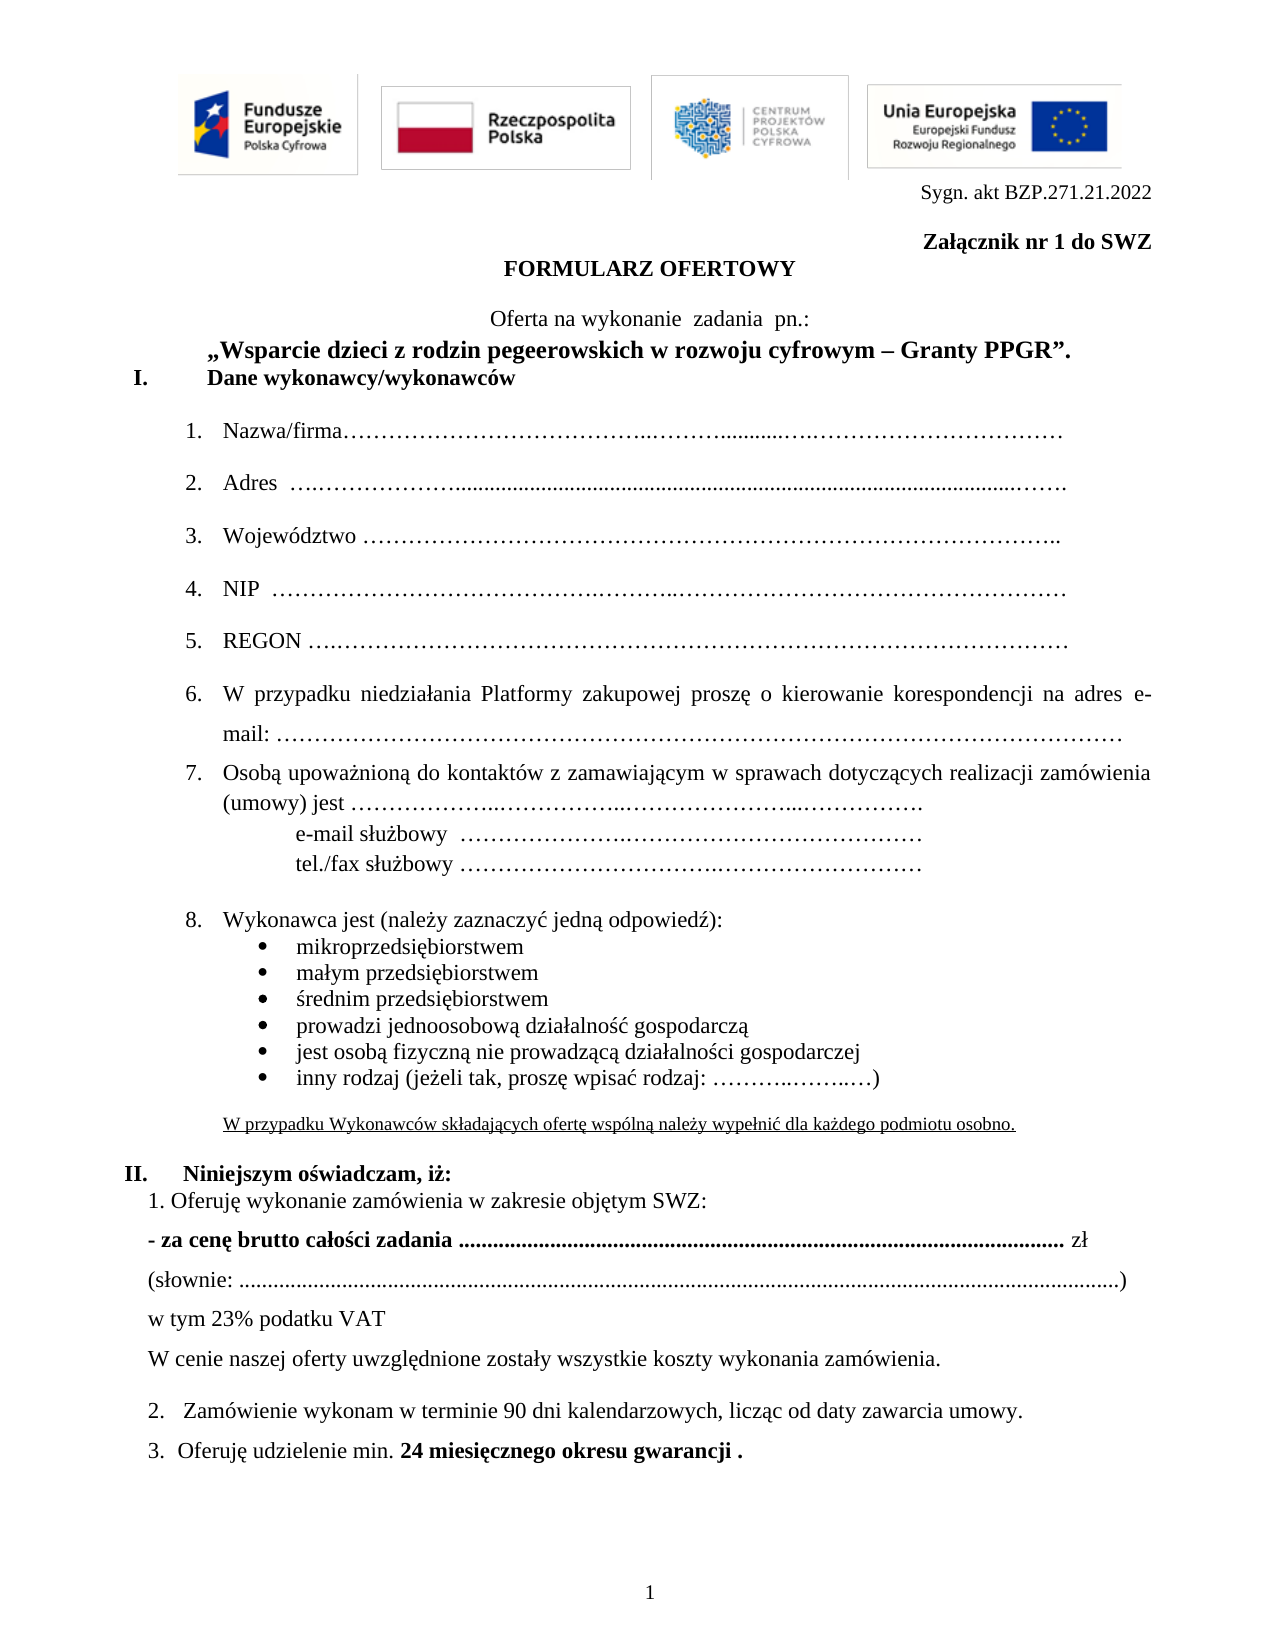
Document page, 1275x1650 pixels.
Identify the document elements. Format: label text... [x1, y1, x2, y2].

text - za cenę brutto całości zadania .......................................................................................................... zł (słownie: ..........................................................................................................................................................) [148, 1226, 1152, 1292]
list e-mail służbowy ………………….………………………………… [223, 819, 1152, 846]
list średnim przedsiębiorstwem [259, 985, 1152, 1012]
list Dane wykonawcy/wykonawców [148, 364, 1152, 390]
list Nazwa/firma…………………………………..………...........….…………………………… [185, 417, 1152, 443]
list jest osobą fizyczną nie prowadzącą działalności gospodarczej [259, 1038, 1152, 1064]
list Wykonawca jest (należy zaznaczyć jedną odpowiedź): [185, 906, 1152, 933]
list prowadzi jednoosobową działalność gospodarczą [259, 1012, 1152, 1038]
list Niniejszym oświadczam, iż: [148, 1160, 1152, 1187]
subtitle FORMULARZ OFERTOWY [148, 254, 1152, 281]
text Załącznik nr 1 do SWZ [148, 228, 1152, 254]
list małym przedsiębiorstwem [259, 959, 1152, 985]
list Województwo ……………………………………………………………………………….. [185, 522, 1152, 548]
list Oferuję udzielenie min. 24 miesięcznego okresu gwarancji . [148, 1437, 1152, 1463]
text 1. Oferuję wykonanie zamówienia w zakresie objętym SWZ: [148, 1187, 1152, 1213]
text Oferta na wykonanie zadania pn.: [148, 305, 1152, 331]
list inny rodzaj (jeżeli tak, proszę wpisać rodzaj: ………..……..…) [259, 1064, 1152, 1091]
list Osobą upoważnioną do kontaktów z zamawiającym w sprawach dotyczących realizacji zamówienia (umowy) jest ………………..……………..…………………...……………. [185, 759, 1152, 816]
text W cenie naszej oferty uwzględnione zostały wszystkie koszty wykonania zamówienia. [148, 1344, 1152, 1371]
list REGON ….…………………………………………………………………………………… [185, 627, 1152, 654]
list W przypadku niedziałania Platformy zakupowej proszę o kierowanie korespondencji na adres e-mail: ………………………………………………………………………………………………… [185, 680, 1152, 746]
list Adres ….………………..................................................................................................……. [185, 469, 1152, 496]
text w tym 23% podatku VAT [148, 1305, 1152, 1331]
list W przypadku Wykonawców składających ofertę wspólną należy wypełnić dla każdego podmiotu osobno. [223, 1112, 1152, 1134]
list tel./fax służbowy …………………………….……………………… [223, 850, 1152, 876]
list NIP …………………………………….………..…………………………………………… [185, 575, 1152, 601]
list „Wsparcie dzieci z rodzin pegeerowskich w rozwoju cyfrowym – Granty PPGR”. [207, 335, 1152, 364]
list mikroprzedsiębiorstwem [259, 933, 1152, 959]
list Zamówienie wykonam w terminie 90 dni kalendarzowych, licząc od daty zawarcia umowy. [148, 1397, 1152, 1424]
